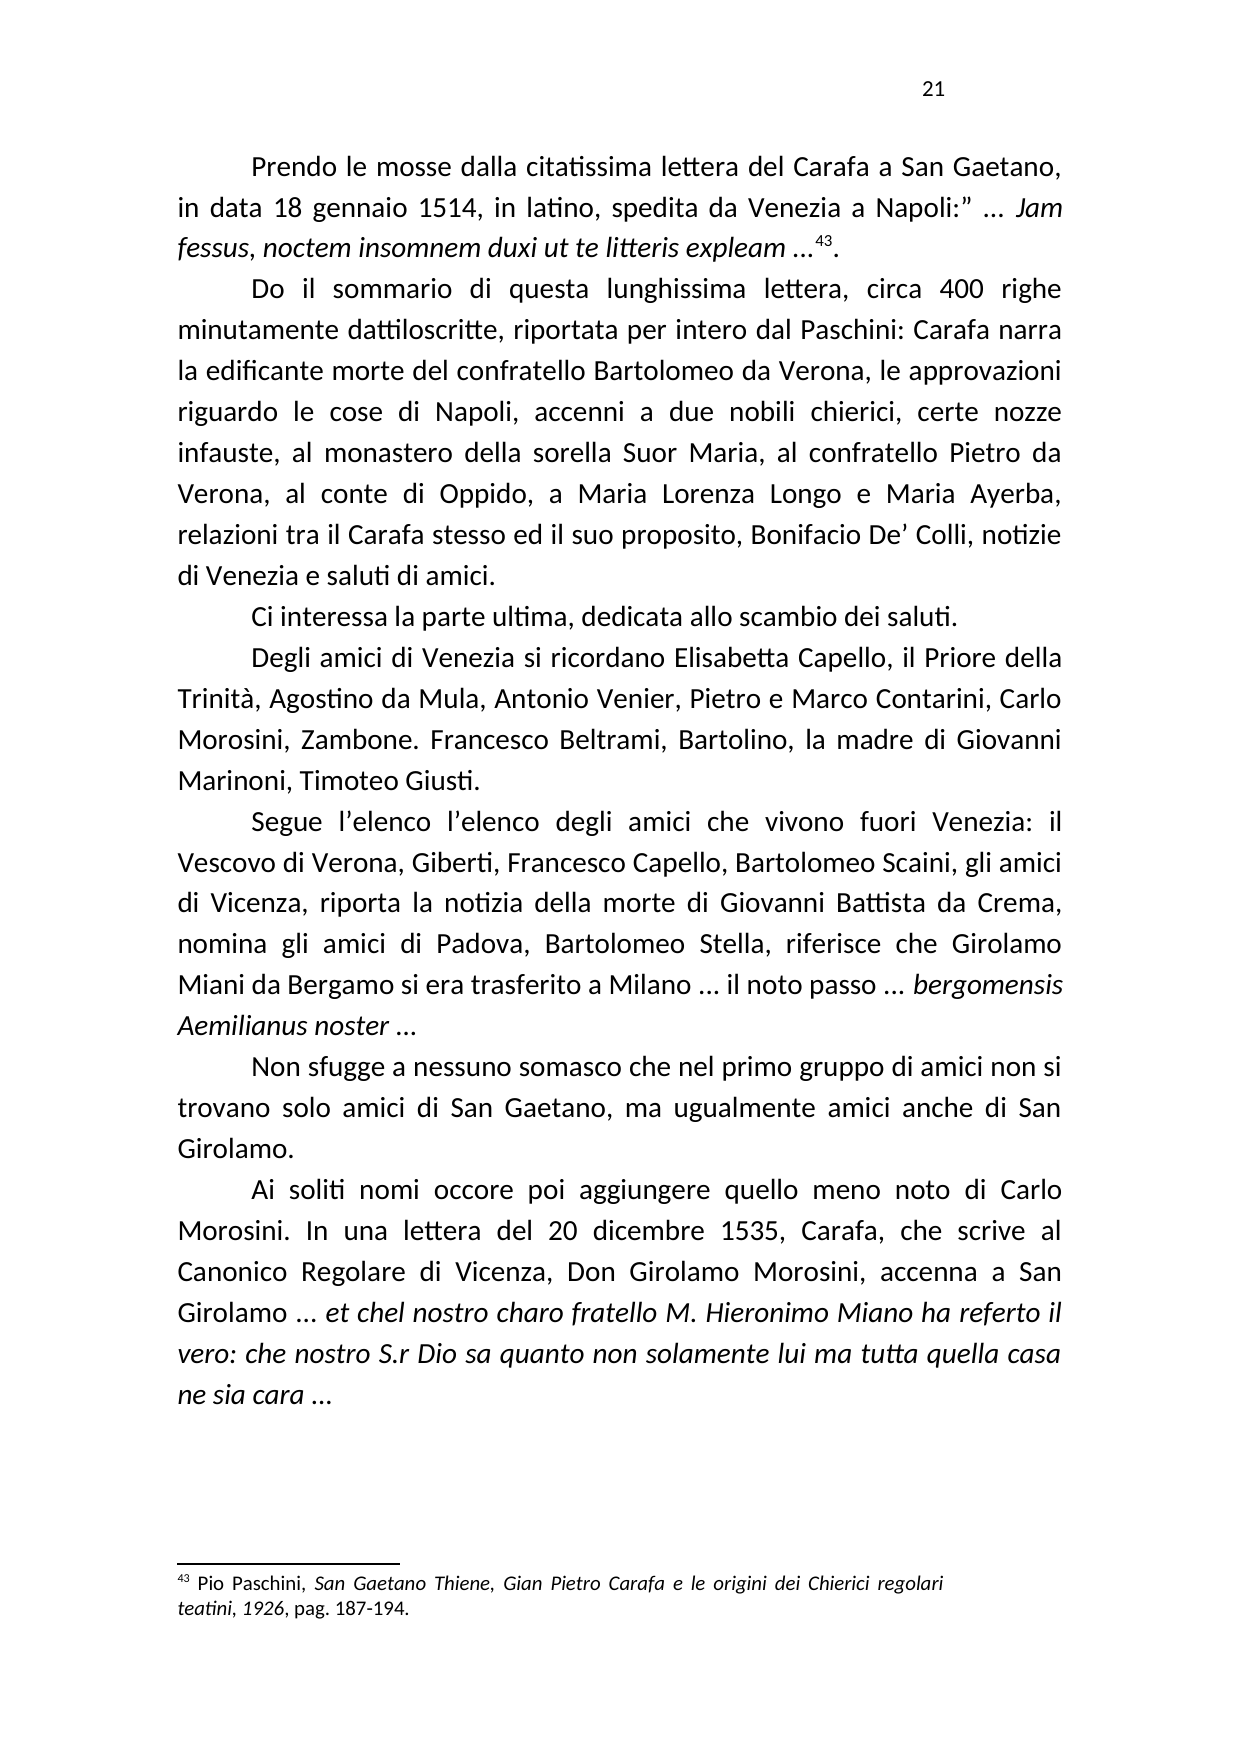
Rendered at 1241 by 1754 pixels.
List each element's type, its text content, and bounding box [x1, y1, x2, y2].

list Segue l’elenco l’elenco degli amici che vivono fuori Venezia: il Vescovo di Verona, Giberti, Francesco Capello, Bartolomeo Scaini, gli amici di Vicenza, riporta la notizia della morte di Giovanni Battista da Crema, nomina gli amici di Padova, Bartolomeo Stella, riferisce che Girolamo Miani da Bergamo si era trasferito a Milano ... il noto passo ... bergomensis Aemilianus noster ... [177, 803, 1063, 1043]
list Degli amici di Venezia si ricordano Elisabetta Capello, il Priore della Trinità, Agostino da Mula, Antonio Venier, Pietro e Marco Contarini, Carlo Morosini, Zambone. Francesco Beltrami, Bartolino, la madre di Giovanni Marinoni, Timoteo Giusti. [177, 639, 1063, 797]
list Prendo le mosse dalla citatissima lettera del Carafa a San Gaetano, in data 18 gennaio 1514, in latino, spedita da Venezia a Napoli:” ... Jam fessus, noctem insomnem duxi ut te litteris expleam .... [177, 148, 1063, 265]
list Ci interessa la parte ultima, dedicata allo scambio dei saluti. [177, 598, 1063, 634]
list Do il sommario di questa lunghissima lettera, circa 400 righe minutamente dattiloscritte, riportata per intero dal Paschini: Carafa narra la edificante morte del confratello Bartolomeo da Verona, le approvazioni riguardo le cose di Napoli, accenni a due nobili chierici, certe nozze infauste, al monastero della sorella Suor Maria, al confratello Pietro da Verona, al conte di Oppido, a Maria Lorenza Longo e Maria Ayerba, relazioni tra il Carafa stesso ed il suo proposito, Bonifacio De’ Colli, notizie di Venezia e saluti di amici. [177, 271, 1063, 593]
list Ai soliti nomi occore poi aggiungere quello meno noto di Carlo Morosini. In una lettera del 20 dicembre 1535, Carafa, che scrive al Canonico Regolare di Vicenza, Don Girolamo Morosini, accenna a San Girolamo ... et chel nostro charo fratello M. Hieronimo Miano ha referto il vero: che nostro S.r Dio sa quanto non solamente lui ma tutta quella casa ne sia cara ... [177, 1171, 1063, 1411]
list Non sfugge a nessuno somasco che nel primo gruppo di amici non si trovano solo amici di San Gaetano, ma ugualmente amici anche di San Girolamo. [177, 1048, 1063, 1166]
